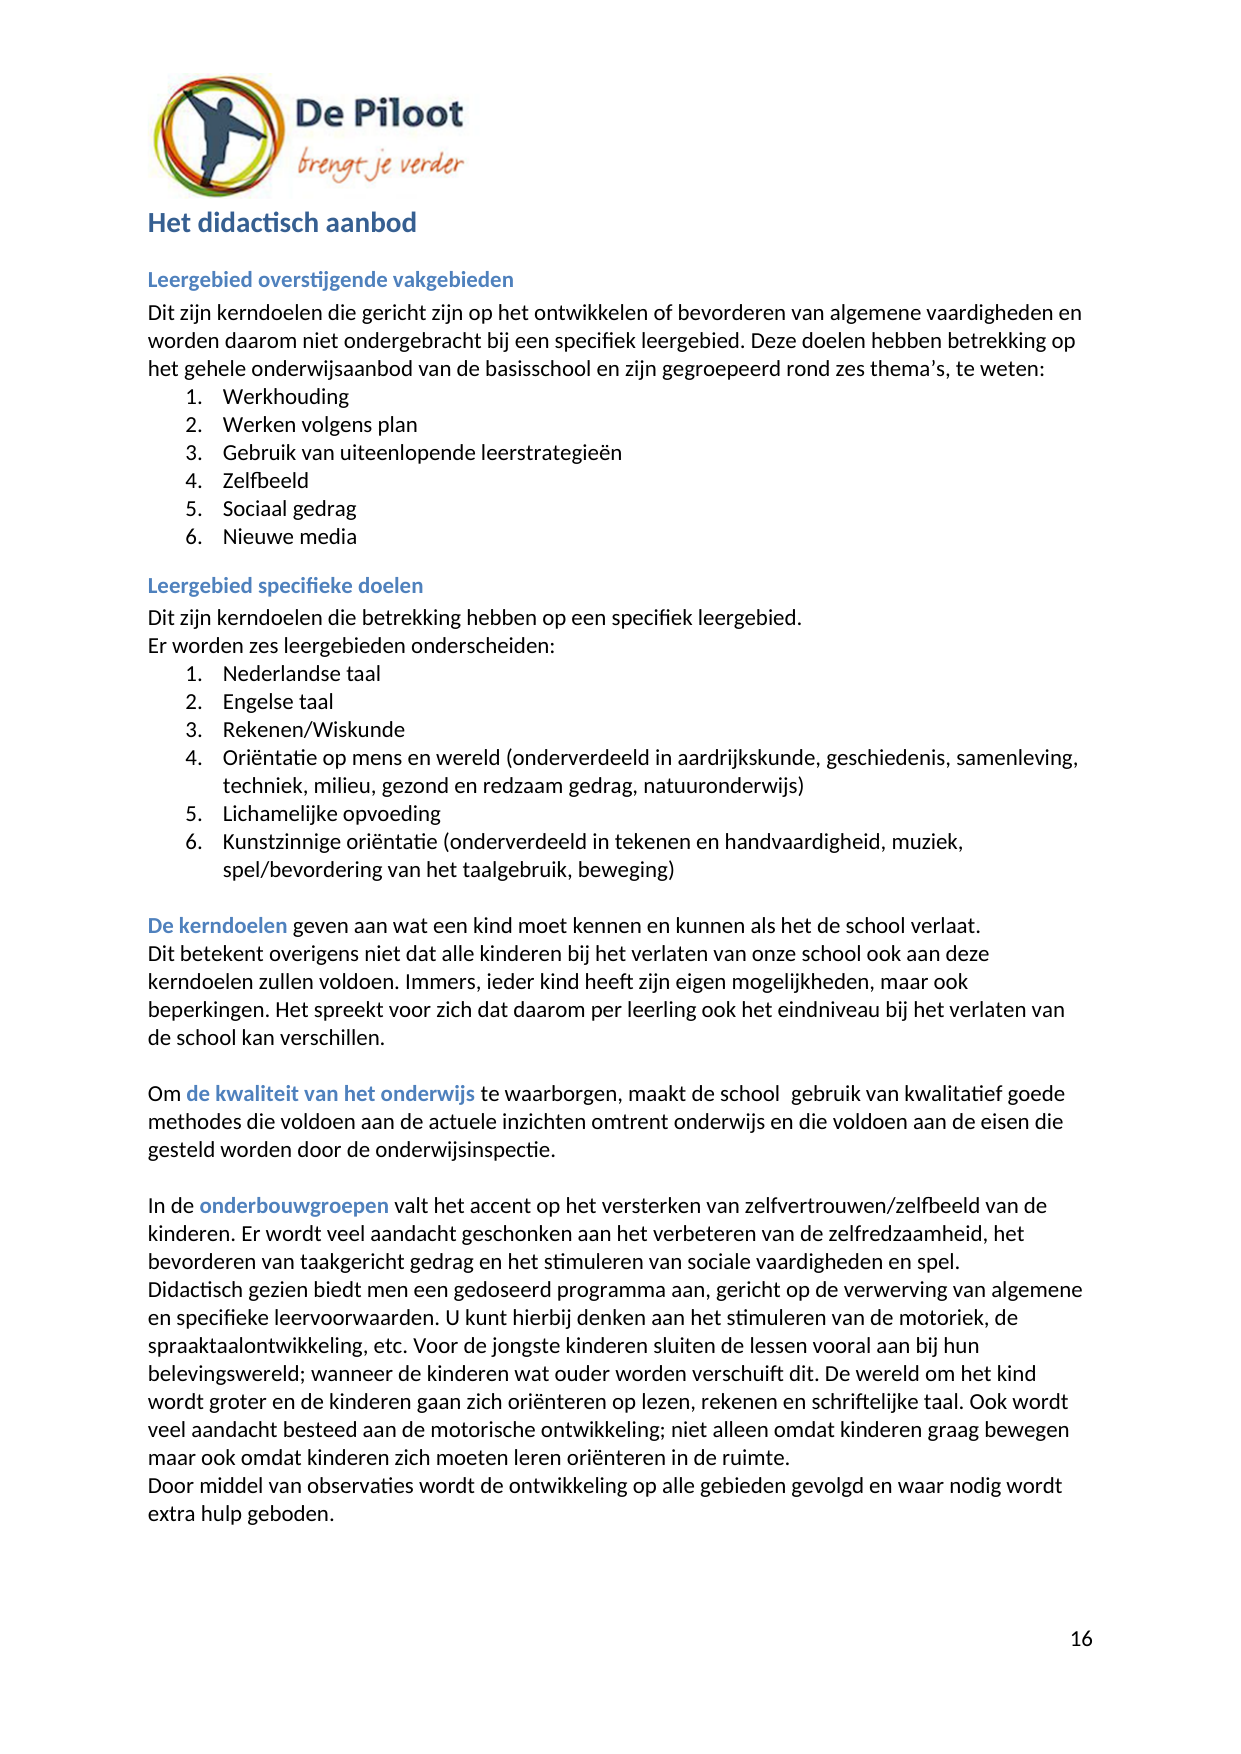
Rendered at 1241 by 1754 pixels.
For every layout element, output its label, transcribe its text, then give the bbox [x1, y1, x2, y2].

list Engelse taal [185, 687, 1093, 715]
list Gebruik van uiteenlopende leerstrategieën [185, 438, 1093, 466]
subtitle Leergebied overstijgende vakgebieden [148, 266, 1093, 293]
list Nieuwe media [185, 522, 1093, 550]
list Lichamelijke opvoeding [185, 799, 1093, 827]
picture [147, 73, 486, 204]
text wordt groter en de kinderen gaan zich oriënteren op lezen, rekenen en schriftelijke taal. Ook wordt veel aandacht besteed aan de motorische ontwikkeling; niet alleen omdat kinderen graag bewegen maar ook omdat kinderen zich moeten leren oriënteren in de ruimte. [148, 1387, 1093, 1472]
text Dit betekent overigens niet dat alle kinderen bij het verlaten van onze school ook aan deze kerndoelen zullen voldoen. Immers, ieder kind heeft zijn eigen mogelijkheden, maar ook beperkingen. Het spreekt voor zich dat daarom per leerling ook het eindniveau bij het verlaten van de school kan verschillen. [148, 939, 1093, 1051]
list Kunstzinnige oriëntatie (onderverdeeld in tekenen en handvaardigheid, muziek, spel/bevordering van het taalgebruik, beweging) [185, 827, 1093, 883]
text De kerndoelen geven aan wat een kind moet kennen en kunnen als het de school verlaat. [148, 911, 1093, 939]
list Zelfbeeld [185, 466, 1093, 494]
subtitle Het didactisch aanbod [148, 204, 1093, 239]
text Dit zijn kerndoelen die betrekking hebben op een specifiek leergebied. [148, 603, 1093, 631]
text Dit zijn kerndoelen die gericht zijn op het ontwikkelen of bevorderen van algemene vaardigheden en worden daarom niet ondergebracht bij een specifiek leergebied. Deze doelen hebben betrekking op het gehele onderwijsaanbod van de basisschool en zijn gegroepeerd rond zes thema’s, te weten: [148, 298, 1093, 382]
subtitle Leergebied specifieke doelen [148, 571, 1093, 599]
list Werkhouding [185, 382, 1093, 410]
text Didactisch gezien biedt men een gedoseerd programma aan, gericht op de verwerving van algemene en specifieke leervoorwaarden. U kunt hierbij denken aan het stimuleren van de motoriek, de spraaktaalontwikkeling, etc. Voor de jongste kinderen sluiten de lessen vooral aan bij hun belevingswereld; wanneer de kinderen wat ouder worden verschuift dit. De wereld om het kind [148, 1275, 1093, 1387]
list Sociaal gedrag [185, 494, 1093, 522]
text Er worden zes leergebieden onderscheiden: [148, 631, 1093, 659]
list Nederlandse taal [185, 659, 1093, 687]
text In de onderbouwgroepen valt het accent op het versterken van zelfvertrouwen/zelfbeeld van de kinderen. Er wordt veel aandacht geschonken aan het verbeteren van de zelfredzaamheid, het bevorderen van taakgericht gedrag en het stimuleren van sociale vaardigheden en spel. [148, 1191, 1093, 1275]
text Door middel van observaties wordt de ontwikkeling op alle gebieden gevolgd en waar nodig wordt extra hulp geboden. [148, 1472, 1093, 1528]
text Om de kwaliteit van het onderwijs te waarborgen, maakt de school gebruik van kwalitatief goede methodes die voldoen aan de actuele inzichten omtrent onderwijs en die voldoen aan de eisen die gesteld worden door de onderwijsinspectie. [148, 1079, 1093, 1163]
list Werken volgens plan [185, 410, 1093, 438]
list Oriëntatie op mens en wereld (onderverdeeld in aardrijkskunde, geschiedenis, samenleving, techniek, milieu, gezond en redzaam gedrag, natuuronderwijs) [185, 743, 1093, 799]
list Rekenen/Wiskunde [185, 715, 1093, 743]
